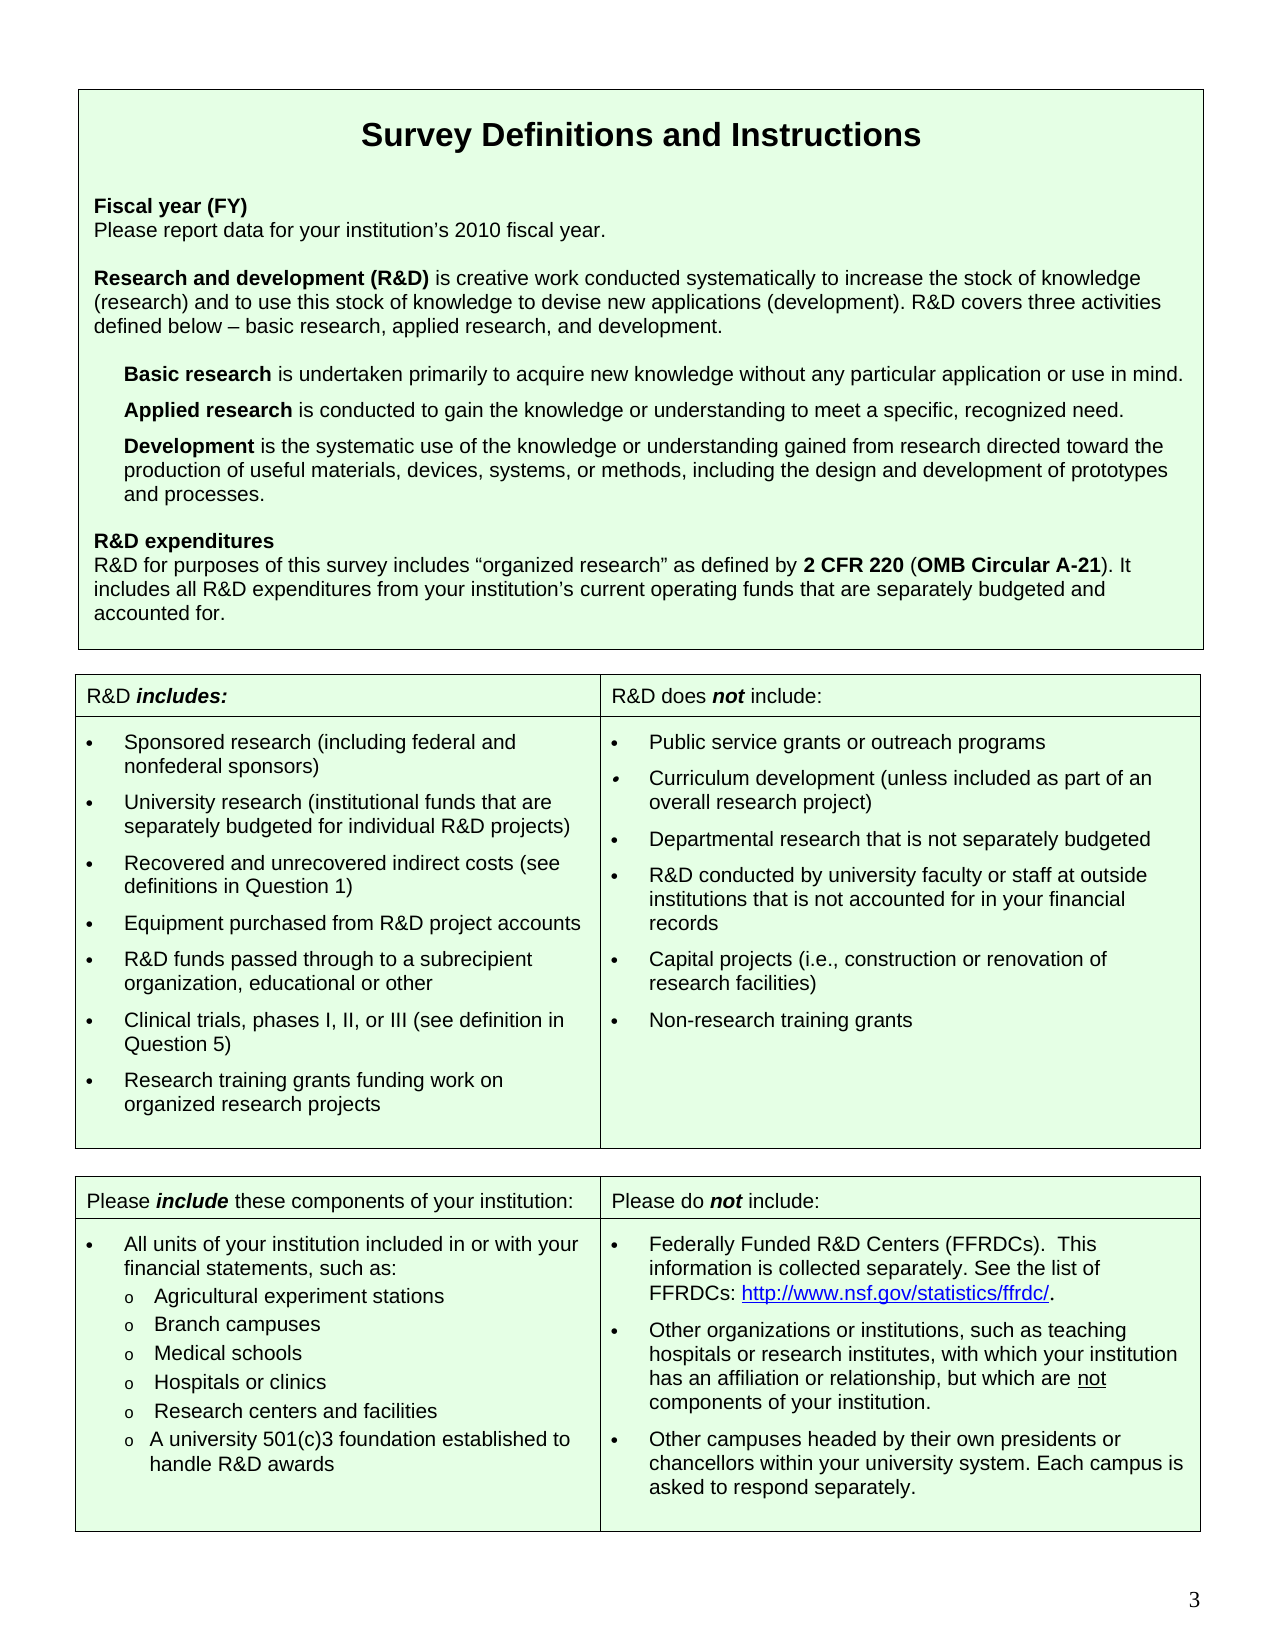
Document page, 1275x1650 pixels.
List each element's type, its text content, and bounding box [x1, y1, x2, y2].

table_header Survey Definitions and Instructions Fiscal year (FY) Please report data for your institution’s 2010 fiscal year. Research and development (R&D) is creative work conducted systematically to increase the stock of knowledge (research) and to use this stock of knowledge to devise new applications (development). R&D covers three activities defined below – basic research, applied research, and development. Basic research is undertaken primarily to acquire new knowledge without any particular application or use in mind. Applied research is conducted to gain the knowledge or understanding to meet a specific, recognized need. Development is the systematic use of the knowledge or understanding gained from research directed toward the production of useful materials, devices, systems, or methods, including the design and development of prototypes and processes. R&D expenditures R&D for purposes of this survey includes “organized research” as defined by 2 220 (OMB Circular A-21). It includes all R&D expenditures from your institution’s current operating funds that are separately budgeted and accounted for. [79, 90, 1203, 649]
table_cell Sponsored research (including federal and nonfederal sponsors) University research (institutional funds that are separately budgeted for individual R&D projects) Recovered and unrecovered indirect costs (see definitions in Question 1) Equipment purchased from R&D project accounts R&D funds passed through to a subrecipient organization, educational or other Clinical trials, phases I, II, or III (see definition in Question 5) Research training grants funding work on organized research projects [76, 717, 600, 1148]
table_header Please include these components of your institution: [76, 1177, 600, 1218]
table_header R&D includes: [76, 675, 600, 716]
table_cell All units of your institution included in or with your financial statements, such as: Agricultural experiment stations Branch campuses Medical schools Hospitals or clinics Research centers and facilities A university 501(c)3 foundation established to handle R&D awards [76, 1219, 600, 1531]
table_cell Federally Funded R&D Centers (FFRDCs). This information is collected separately. See the list of FFRDCs: http://www.nsf.gov/statistics/ffrdc/. Other organizations or institutions, such as teaching hospitals or research institutes, with which your institution has an affiliation or relationship, but which are not components of your institution. Other campuses headed by their own presidents or chancellors within your university system. Each campus is asked to respond separately. [601, 1219, 1200, 1531]
table_header R&D does not include: [601, 675, 1200, 716]
table_cell Public service grants or outreach programs Curriculum development (unless included as part of an overall research project) Departmental research that is not separately budgeted R&D conducted by university faculty or staff at outside institutions that is not accounted for in your financial records Capital projects (i.e., construction or renovation of research facilities) Non-research training grants [601, 717, 1200, 1148]
table_header Please do not include: [601, 1177, 1200, 1218]
